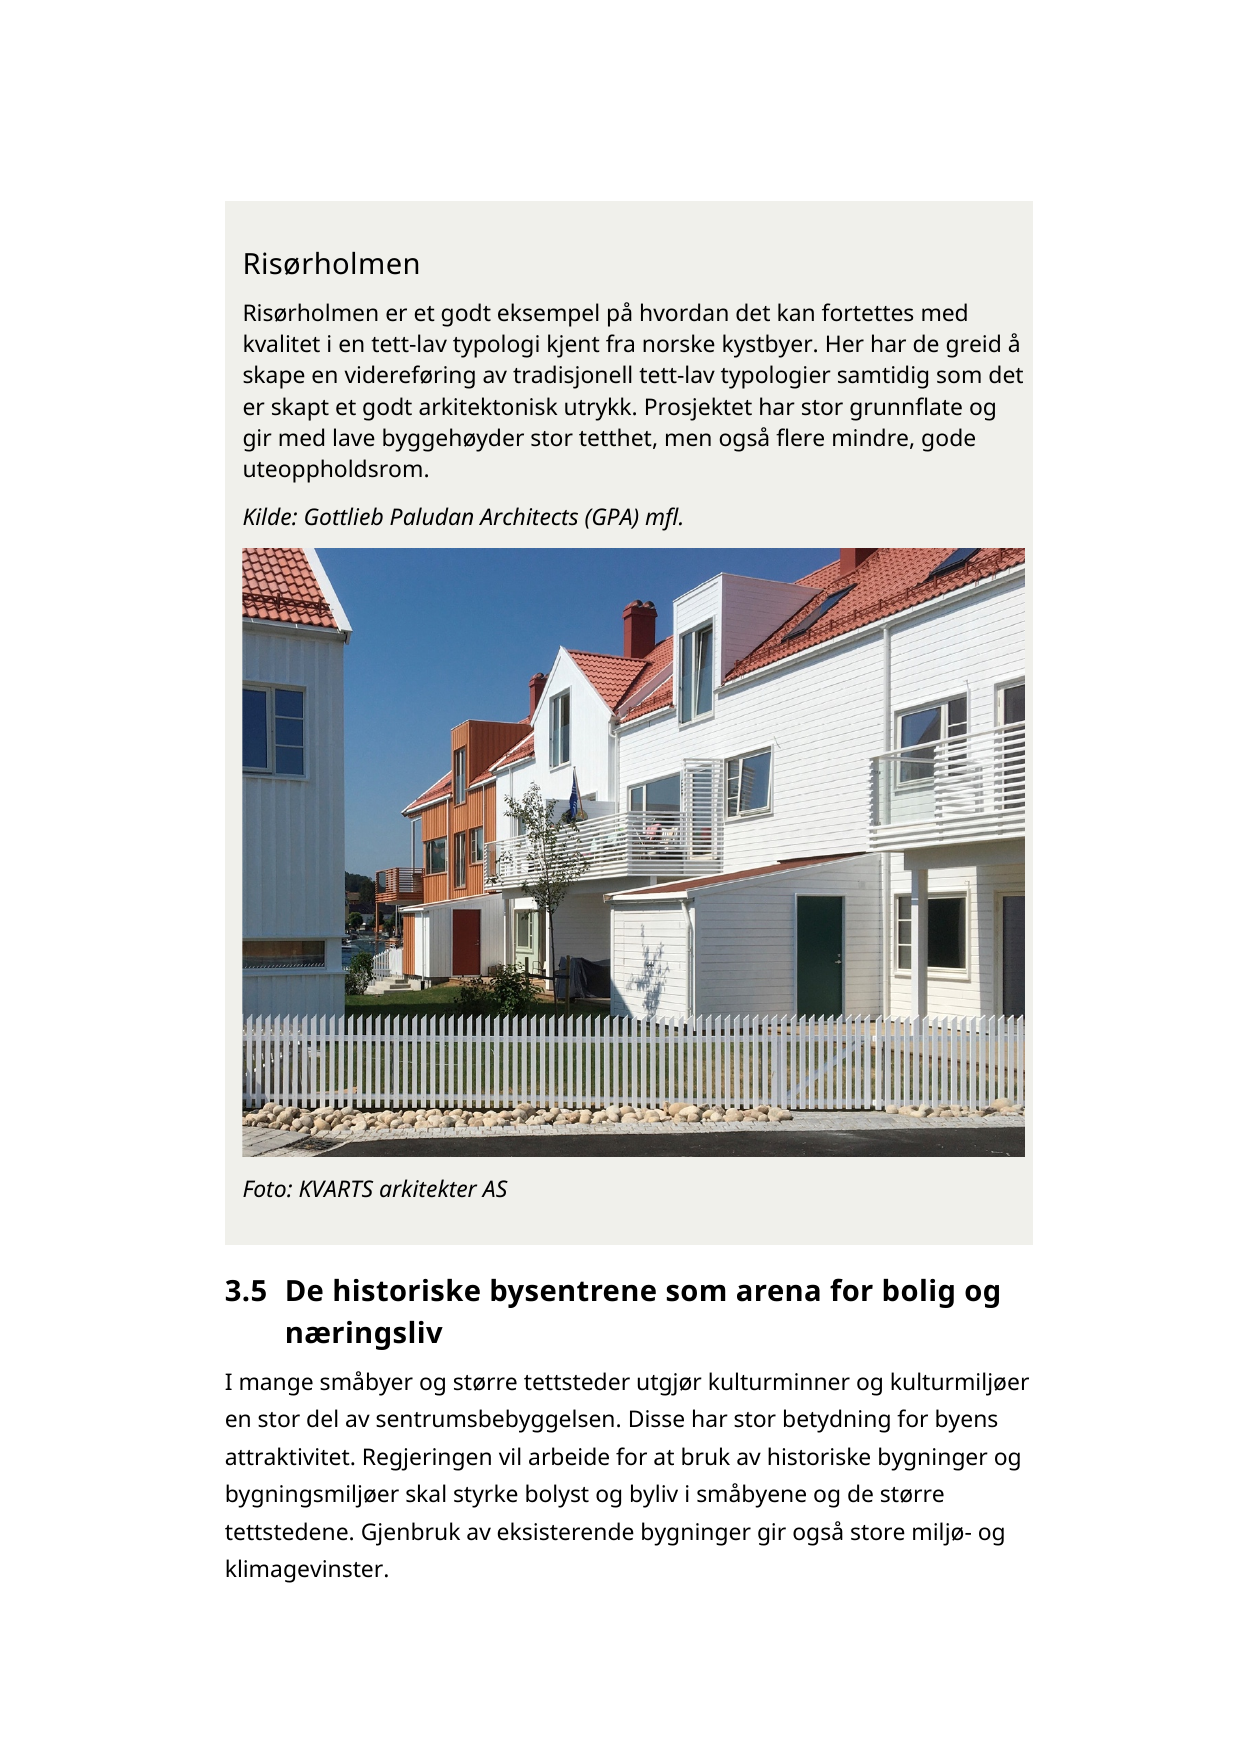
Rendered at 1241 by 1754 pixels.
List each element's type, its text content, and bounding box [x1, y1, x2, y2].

subtitle De historiske bysentrene som arena for bolig og næringsliv [224, 1270, 1033, 1352]
table_header Risørholmen Risørholmen er et godt eksempel på hvordan det kan fortettes med kvalitet i en tett-lav typologi kjent fra norske kystbyer. Her har de greid å skape en videreføring av tradisjonell tett-lav typologier samtidig som det er skapt et godt arkitektonisk utrykk. Prosjektet har stor grunnflate og gir med lave byggehøyder stor tetthet, men også flere mindre, gode uteoppholdsrom. Kilde: Gottlieb Paludan Architects (GPA) mfl. Foto: KVARTS arkitekter AS [225, 201, 1033, 1245]
text I mange småbyer og større tettsteder utgjør kulturminner og kulturmiljøer en stor del av sentrumsbebyggelsen. Disse har stor betydning for byens attraktivitet. Regjeringen vil arbeide for at bruk av historiske bygninger og bygningsmiljøer skal styrke bolyst og byliv i småbyene og de større tettstedene. Gjenbruk av eksisterende bygninger gir også store miljø- og klimagevinster. [224, 1366, 1033, 1584]
picture [242, 548, 1025, 1157]
